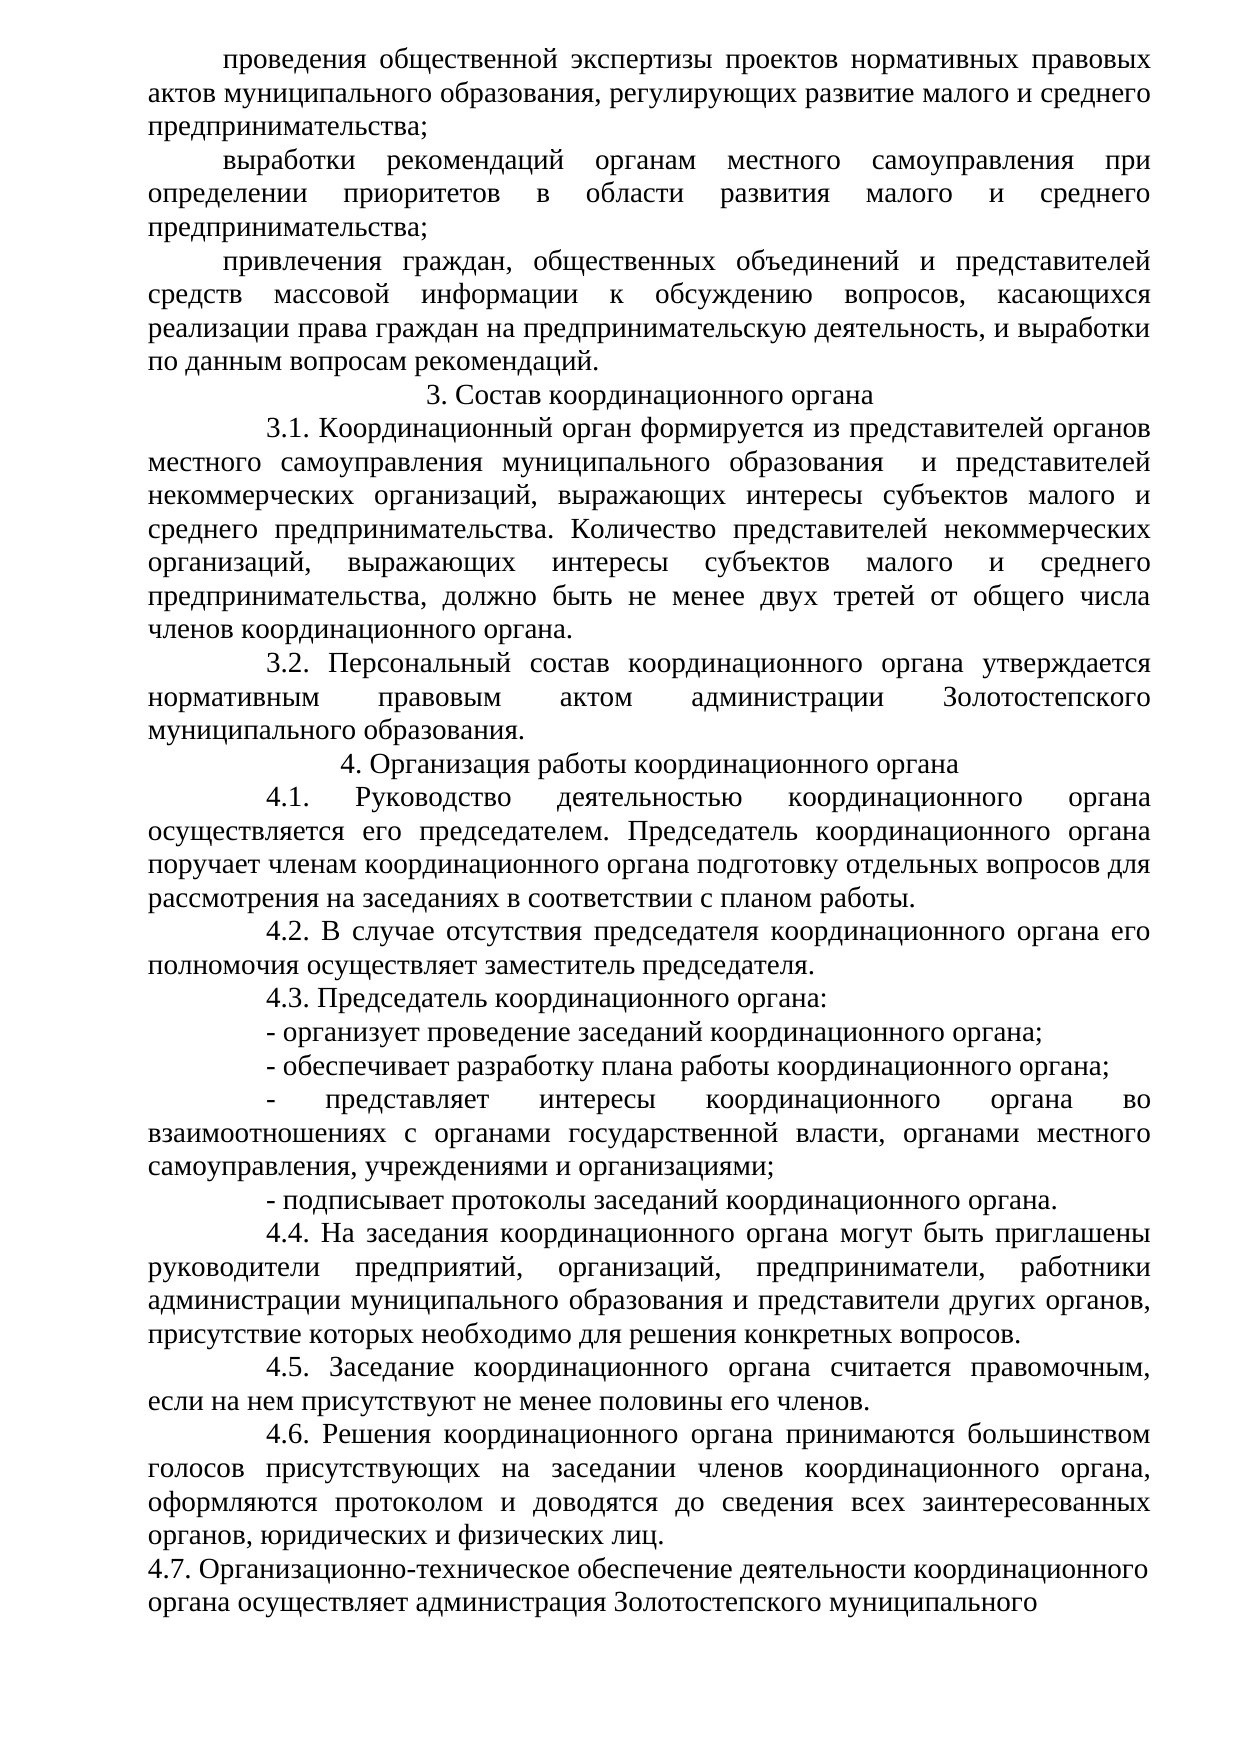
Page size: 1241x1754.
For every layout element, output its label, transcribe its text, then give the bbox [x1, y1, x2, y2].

text 4.1. Руководство деятельностью координационного органа осуществляется его председателем. Председатель координационного органа поручает членам координационного органа подготовку отдельных вопросов для рассмотрения на заседаниях в соответствии с планом работы. [148, 779, 1152, 913]
text 4.2. В случае отсутствия председателя координационного органа его полномочия осуществляет заместитель председателя. [148, 913, 1152, 981]
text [148, 1551, 1152, 1618]
text привлечения граждан, общественных объединений и представителей средств массовой информации к обсуждению вопросов, касающихся реализации права граждан на предпринимательскую деятельность, и выработки по данным вопросам рекомендаций. [148, 243, 1152, 377]
text 4.6. Решения координационного органа принимаются большинством голосов присутствующих на заседании членов координационного органа, оформляются протоколом и доводятся до сведения всех заинтересованных органов, юридических и физических лиц. [148, 1417, 1152, 1551]
text 3. Состав координационного органа [148, 377, 1152, 410]
text проведения общественной экспертизы проектов нормативных правовых актов муниципального образования, регулирующих развитие малого и среднего предпринимательства; [148, 41, 1152, 142]
text - обеспечивает разработку плана работы координационного органа; [148, 1048, 1152, 1081]
text - представляет интересы координационного органа во взаимоотношениях с органами государственной власти, органами местного самоуправления, учреждениями и организациями; [148, 1081, 1152, 1182]
text 4. Организация работы координационного органа [148, 746, 1152, 779]
text 3.1. Координационный орган формируется из представителей органов местного самоуправления муниципального образования и представителей некоммерческих организаций, выражающих интересы субъектов малого и среднего предпринимательства. Количество представителей некоммерческих организаций, выражающих интересы субъектов малого и среднего предпринимательства, должно быть не менее двух третей от общего числа членов координационного органа. [148, 410, 1152, 645]
text 4.3. Председатель координационного органа: [148, 981, 1152, 1014]
text - организует проведение заседаний координационного органа; [148, 1014, 1152, 1048]
text - подписывает протоколы заседаний координационного органа. [148, 1182, 1152, 1215]
text 4.4. На заседания координационного органа могут быть приглашены руководители предприятий, организаций, предприниматели, работники администрации муниципального образования и представители других органов, присутствие которых необходимо для решения конкретных вопросов. [148, 1215, 1152, 1349]
text 3.2. Персональный состав координационного органа утверждается нормативным правовым актом администрации Золотостепского муниципального образования. [148, 645, 1152, 746]
text 4.5. Заседание координационного органа считается правомочным, если на нем присутствуют не менее половины его членов. [148, 1349, 1152, 1417]
text выработки рекомендаций органам местного самоуправления при определении приоритетов в области развития малого и среднего предпринимательства; [148, 142, 1152, 243]
